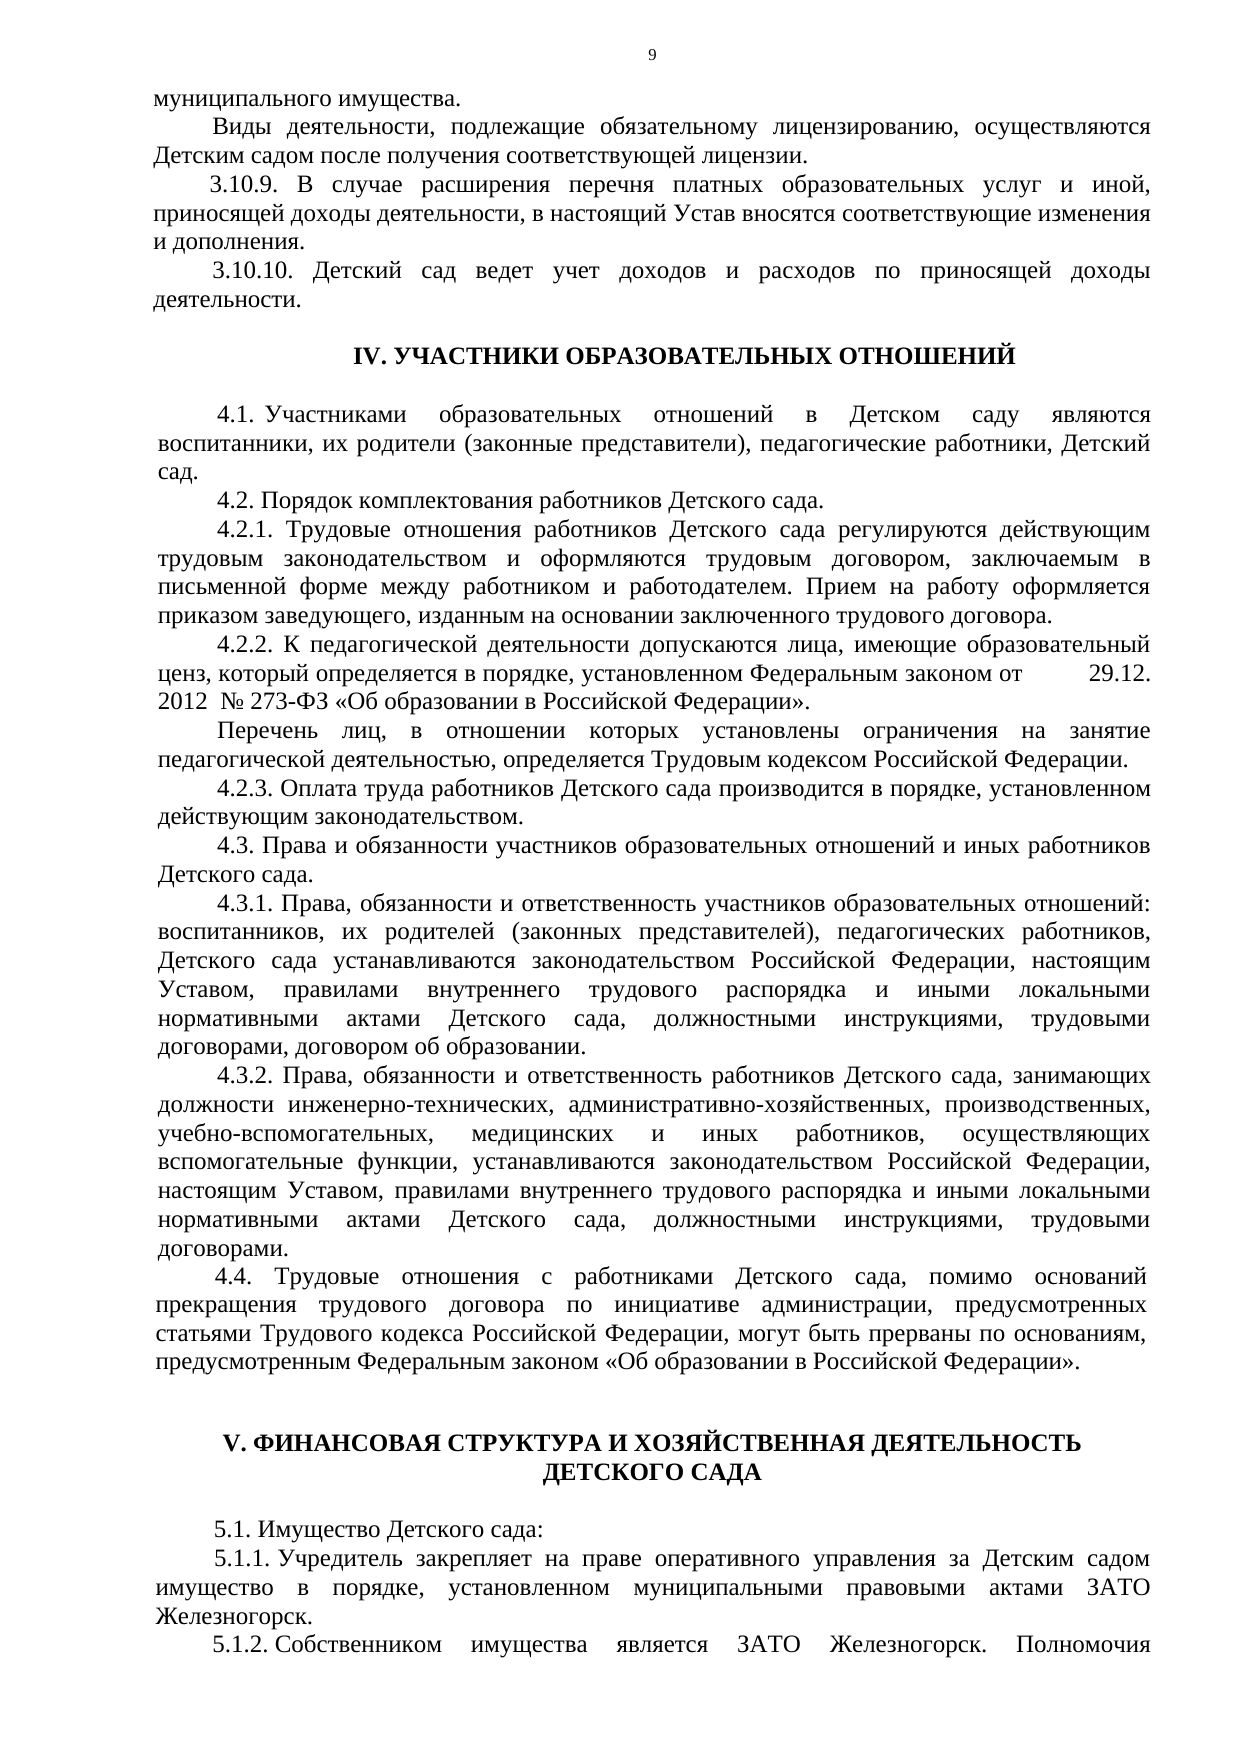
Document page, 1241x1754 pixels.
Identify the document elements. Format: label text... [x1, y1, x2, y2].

text 4.2.2. К педагогической деятельности допускаются лица, имеющие образовательный ценз, который определяется в порядке, установленном Федеральным законом от 29.12. 2012 № 273-ФЗ «Об образовании в Российской Федерации». [158, 629, 1151, 715]
text 4.2. Порядок комплектования работников Детского сада. [158, 485, 1151, 514]
text 4.4. Трудовые отношения с работниками Детского сада, помимо оснований прекращения трудового договора по инициативе администрации, предусмотренных статьями Трудового кодекса Российской Федерации, могут быть прерваны по основаниям, предусмотренным Федеральным законом «Об образовании в Российской Федерации». [155, 1261, 1148, 1376]
text Перечень лиц, в отношении которых установлены ограничения на занятие педагогической деятельностью, определяется Трудовым кодексом Российской Федерации. [158, 715, 1151, 773]
text V. ФИНАНСОВАЯ СТРУКТУРА И ХОЗЯЙСТВЕННАЯ ДЕЯТЕЛЬНОСТЬ ДЕТСКОГО САДА [153, 1428, 1151, 1486]
text 4.1. Участниками образовательных отношений в Детском саду являются воспитанники, их родители (законные представители), педагогические работники, Детский сад. [158, 399, 1151, 485]
text 4.2.3. Оплата труда работников Детского сада производится в порядке, установленном действующим законодательством. [158, 773, 1151, 830]
text 5.1. Имущество Детского сада: [214, 1514, 1151, 1543]
text 4.3. Права и обязанности участников образовательных отношений и иных работников Детского сада. [158, 830, 1151, 888]
text 4.3.1. Права, обязанности и ответственность участников образовательных отношений: воспитанников, их родителей (законных представителей), педагогических работников, Детского сада устанавливаются законодательством Российской Федерации, настоящим Уставом, правилами внутреннего трудового распорядка и иными локальными нормативными актами Детского сада, должностными инструкциями, трудовыми договорами, договором об образовании. [158, 888, 1151, 1060]
text 3.10.10. Детский сад ведет учет доходов и расходов по приносящей доходы деятельности. [153, 255, 1151, 313]
text 5.1.1. Учредитель закрепляет на праве оперативного управления за Детским садом имущество в порядке, установленном муниципальными правовыми актами ЗАТО Железногорск. [155, 1543, 1151, 1629]
text 3.10.9. В случае расширения перечня платных образовательных услуг и иной, приносящей доходы деятельности, в настоящий Устав вносятся соответствующие изменения и дополнения. [153, 169, 1151, 255]
text Виды деятельности, подлежащие обязательному лицензированию, осуществляются Детским садом после получения соответствующей лицензии. [153, 111, 1151, 169]
text 4.3.2. Права, обязанности и ответственность работников Детского сада, занимающих должности инженерно-технических, административно-хозяйственных, производственных, учебно-вспомогательных, медицинских и иных работников, осуществляющих вспомогательные функции, устанавливаются законодательством Российской Федерации, настоящим Уставом, правилами внутреннего трудового распорядка и иными локальными нормативными актами Детского сада, должностными инструкциями, трудовыми договорами. [158, 1060, 1151, 1261]
text 4.2.1. Трудовые отношения работников Детского сада регулируются действующим трудовым законодательством и оформляются трудовым договором, заключаемым в письменной форме между работником и работодателем. Прием на работу оформляется приказом заведующего, изданным на основании заключенного трудового договора. [158, 514, 1151, 629]
text 5.1.2. Собственником имущества является ЗАТО Железногорск. Полномочия собственника имущества осуществляет Администрация ЗАТО г.Железногорск. [153, 1629, 1151, 1658]
text IV. УЧАСТНИКИ ОБРАЗОВАТЕЛЬНЫХ ОТНОШЕНИЙ [157, 341, 1151, 370]
